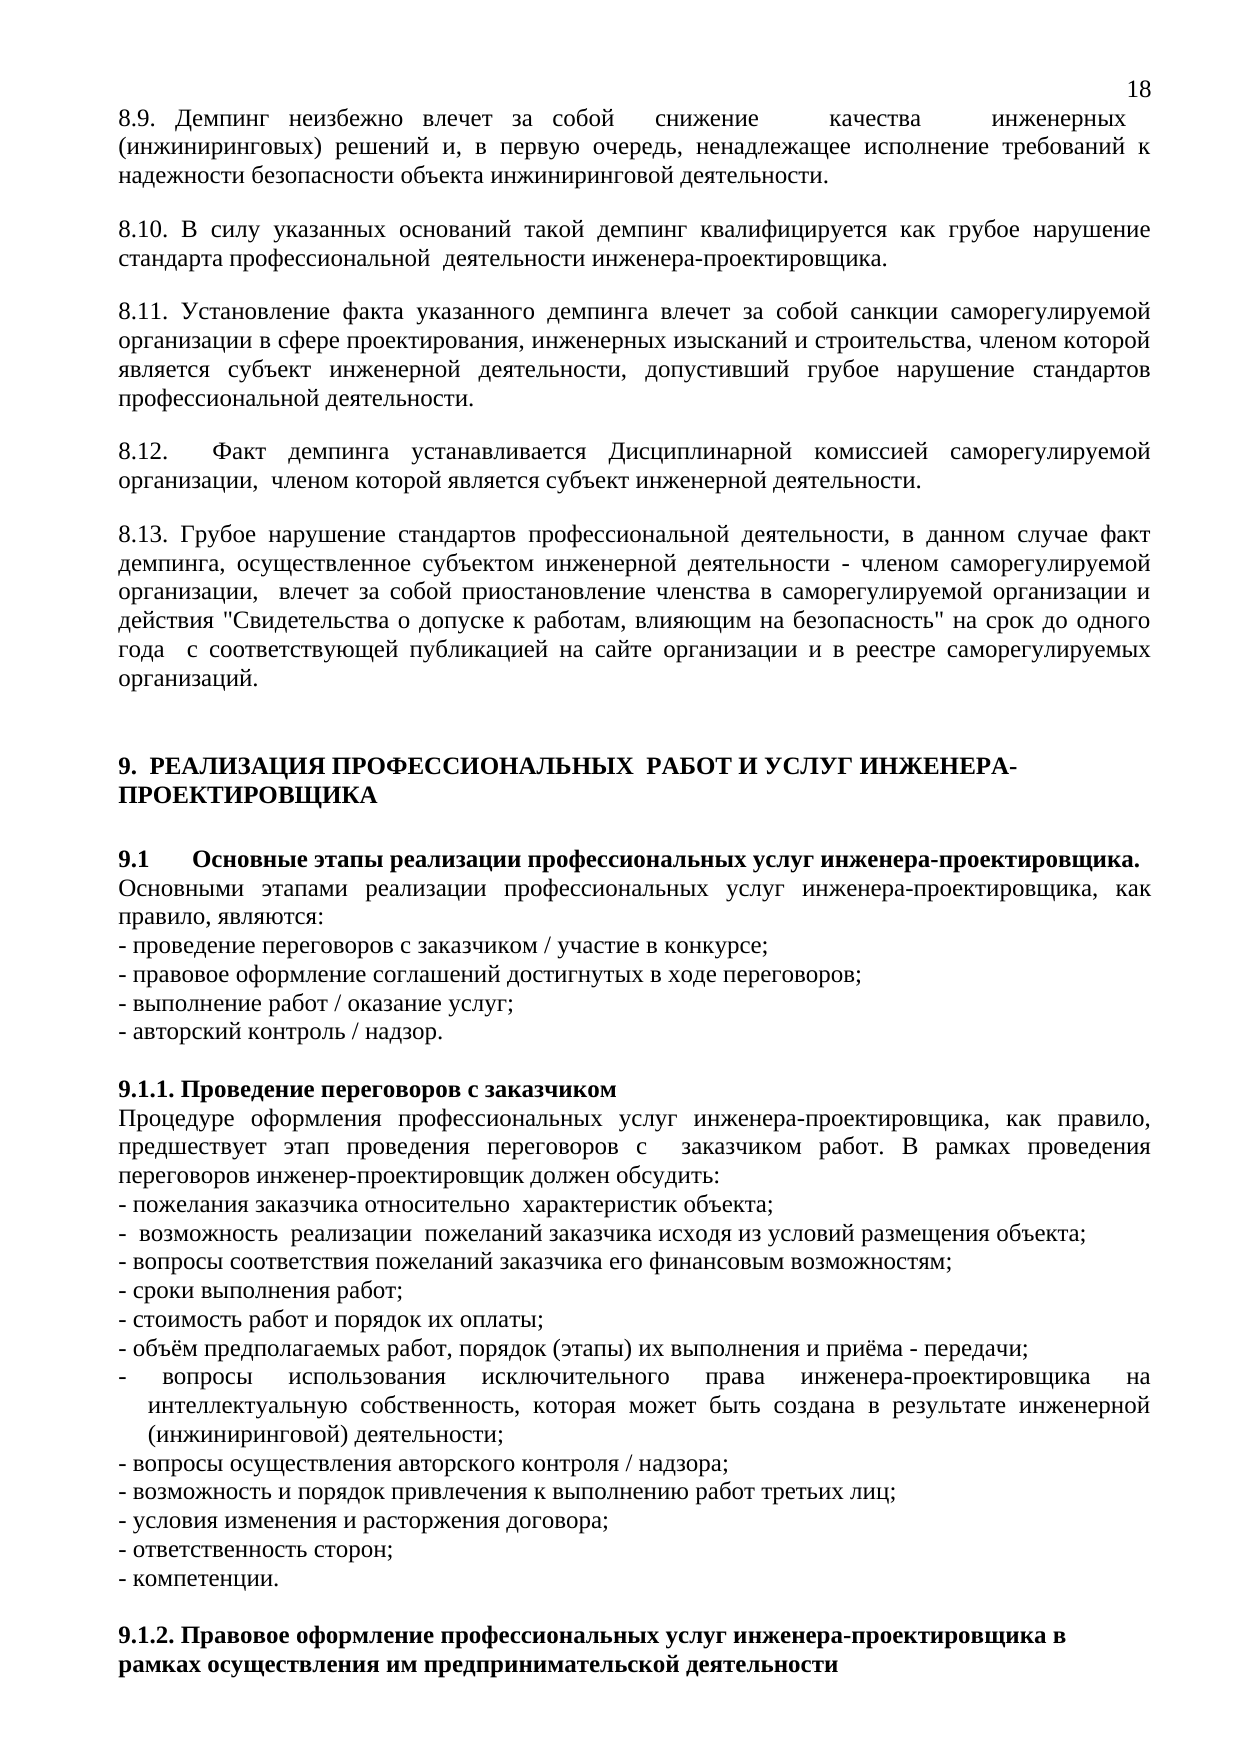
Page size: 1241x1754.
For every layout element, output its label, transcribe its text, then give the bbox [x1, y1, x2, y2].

text - вопросы соответствия пожеланий заказчика его финансовым возможностям; [118, 1246, 1152, 1275]
subtitle 9. РЕАЛИЗАЦИЯ ПРОФЕССИОНАЛЬНЫХ РАБОТ И УСЛУГ ИНЖЕНЕРА-ПРОЕКТИРОВЩИКА [118, 751, 1152, 809]
subtitle 8.12. Факт демпинга устанавливается Дисциплинарной комиссией саморегулируемой организации, членом которой является субъект инженерной деятельности. [118, 436, 1152, 494]
text 9.1.2. Правовое оформление профессиональных услуг инженера-проектировщика в рамках осуществления им предпринимательской деятельности [118, 1620, 1152, 1678]
text Процедуре оформления профессиональных услуг инженера-проектировщика, как правило, предшествует этап проведения переговоров с заказчиком работ. В рамках проведения переговоров инженер-проектировщик должен обсудить: [118, 1103, 1152, 1189]
text - выполнение работ / оказание услуг; [118, 988, 1152, 1016]
text - проведение переговоров с заказчиком / участие в конкурсе; [118, 930, 1152, 959]
text - стоимость работ и порядок их оплаты; [118, 1304, 1152, 1333]
text - пожелания заказчика относительно характеристик объекта; [118, 1189, 1152, 1218]
subtitle 8.11. Установление факта указанного демпинга влечет за собой санкции саморегулируемой организации в сфере проектирования, инженерных изысканий и строительства, членом которой является субъект инженерной деятельности, допустивший грубое нарушение стандартов профессиональной деятельности. [118, 296, 1152, 411]
text - возможность и порядок привлечения к выполнению работ третьих лиц; [118, 1476, 1152, 1505]
text 9.1.1. Проведение переговоров с заказчиком [118, 1074, 1152, 1103]
text - ответственность сторон; [118, 1534, 1152, 1563]
text - правовое оформление соглашений достигнутых в ходе переговоров; [118, 959, 1152, 988]
text - объём предполагаемых работ, порядок (этапы) их выполнения и приёма - передачи; [118, 1333, 1152, 1361]
text - возможность реализации пожеланий заказчика исходя из условий размещения объекта; [118, 1218, 1152, 1246]
subtitle 8.9. Демпинг неизбежно влечет за собой снижение качества инженерных (инжиниринговых) решений и, в первую очередь, ненадлежащее исполнение требований к надежности безопасности объекта инжиниринговой деятельности. [118, 103, 1152, 189]
text - условия изменения и расторжения договора; [118, 1505, 1152, 1534]
text - вопросы использования исключительного права инженера-проектировщика на интеллектуальную собственность, которая может быть создана в результате инженерной (инжиниринговой) деятельности; [118, 1361, 1152, 1448]
subtitle 8.13. Грубое нарушение стандартов профессиональной деятельности, в данном случае факт демпинга, осуществленное субъектом инженерной деятельности - членом саморегулируемой организации, влечет за собой приостановление членства в саморегулируемой организации и действия "Свидетельства о допуске к работам, влияющим на безопасность" на срок до одного года с соответствующей публикацией на сайте организации и в реестре саморегулируемых организаций. [118, 519, 1152, 691]
subtitle 8.10. В силу указанных оснований такой демпинг квалифицируется как грубое нарушение стандарта профессиональной деятельности инженера-проектировщика. [118, 214, 1152, 271]
text - компетенции. [118, 1563, 1152, 1591]
text - сроки выполнения работ; [118, 1275, 1152, 1304]
text 9.1 Основные этапы реализации профессиональных услуг инженера-проектировщика. [118, 844, 1152, 873]
text - вопросы осуществления авторского контроля / надзора; [118, 1448, 1152, 1476]
text - авторский контроль / надзор. [118, 1016, 1152, 1045]
text Основными этапами реализации профессиональных услуг инженера-проектировщика, как правило, являются: [118, 873, 1152, 930]
